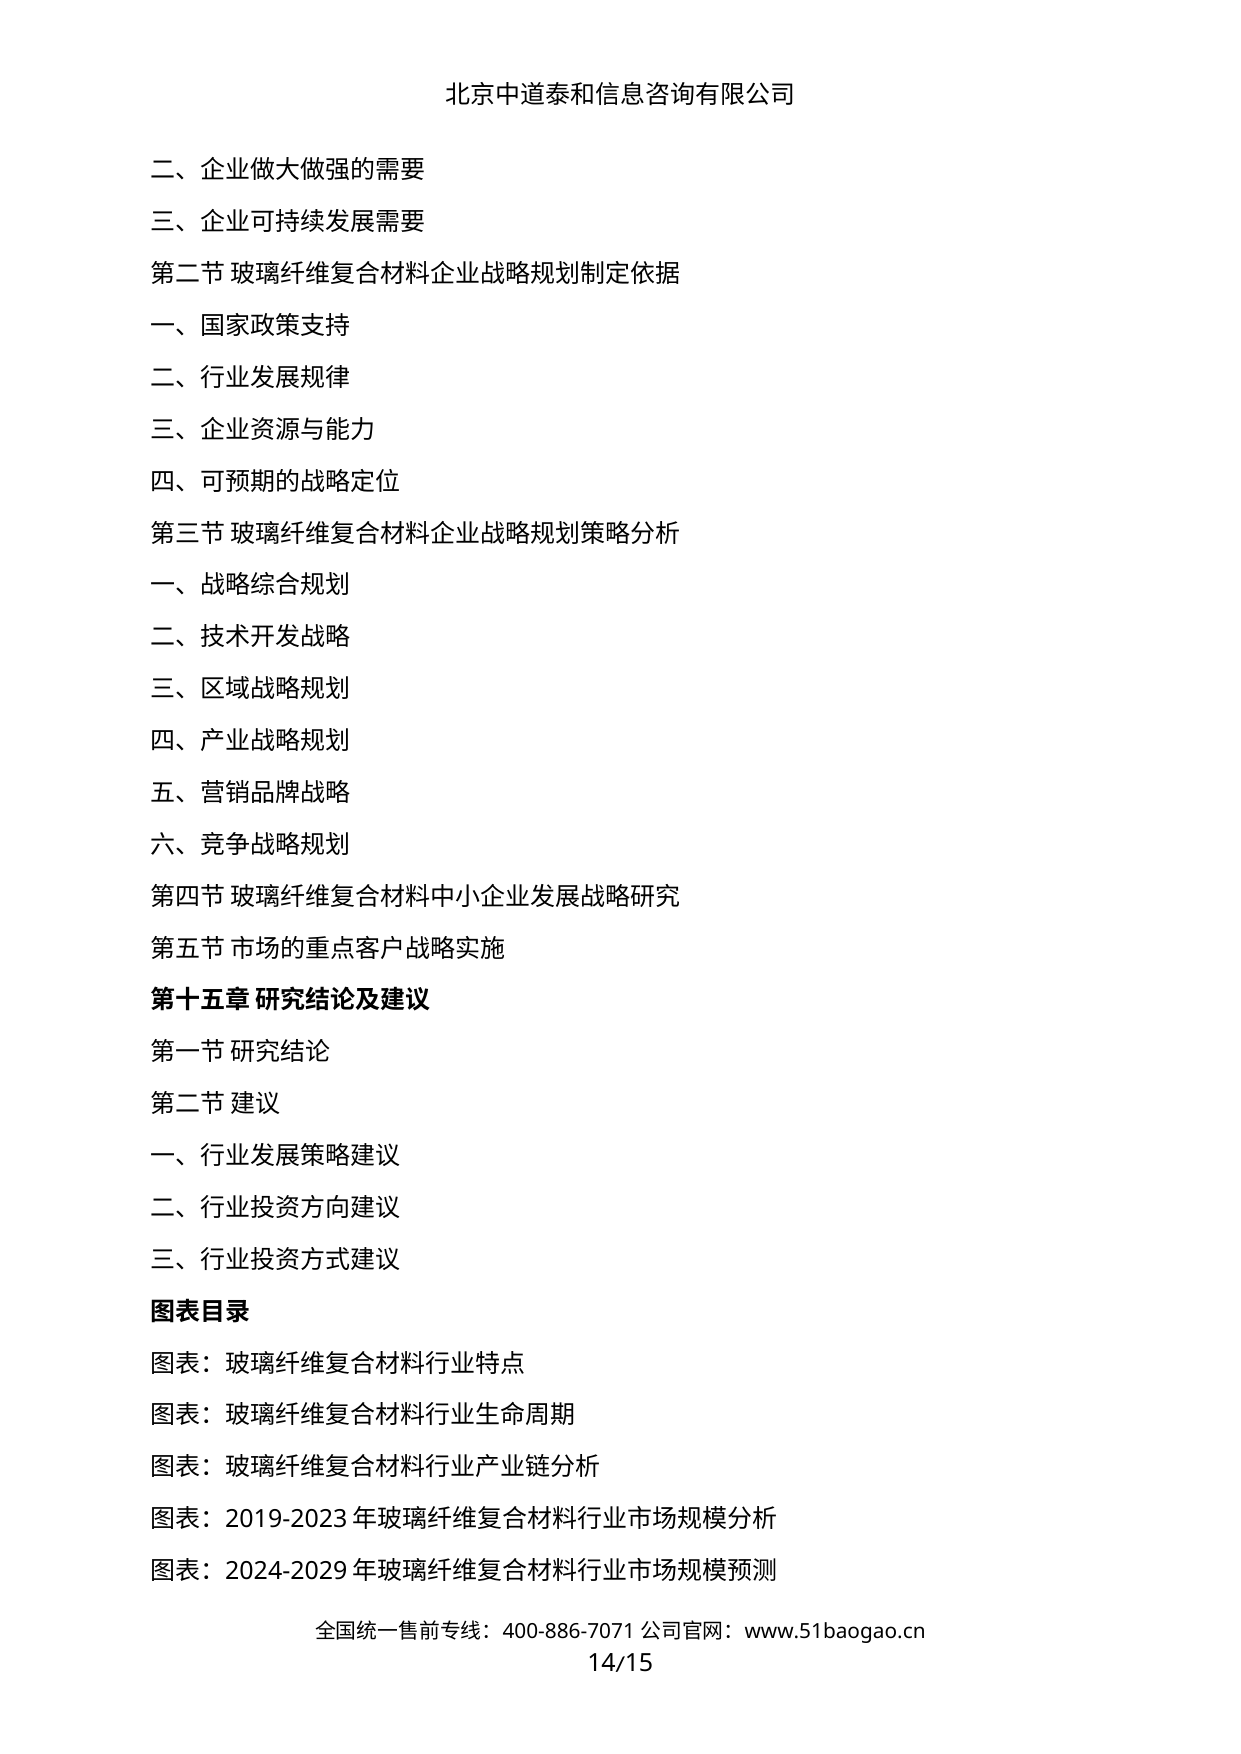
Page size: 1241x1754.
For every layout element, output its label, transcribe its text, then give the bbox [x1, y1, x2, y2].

text 二、企业做大做强的需要 [150, 150, 1090, 186]
text 图表：玻璃纤维复合材料行业生命周期 [150, 1395, 1090, 1431]
text 图表：玻璃纤维复合材料行业产业链分析 [150, 1447, 1090, 1483]
text 三、企业资源与能力 [150, 409, 1090, 446]
text 第四节 玻璃纤维复合材料中小企业发展战略研究 [150, 876, 1090, 912]
text 三、行业投资方式建议 [150, 1239, 1090, 1276]
text 图表：2019-2023年玻璃纤维复合材料行业市场规模分析 [150, 1499, 1090, 1535]
text 第二节 玻璃纤维复合材料企业战略规划制定依据 [150, 254, 1090, 290]
text 二、技术开发战略 [150, 617, 1090, 653]
text 第二节 建议 [150, 1084, 1090, 1120]
text 五、营销品牌战略 [150, 772, 1090, 809]
text 四、产业战略规划 [150, 721, 1090, 757]
text 第五节 市场的重点客户战略实施 [150, 928, 1090, 964]
text 二、行业发展规律 [150, 357, 1090, 394]
text 三、区域战略规划 [150, 669, 1090, 705]
text 图表目录 [150, 1291, 1090, 1327]
text 第一节 研究结论 [150, 1032, 1090, 1068]
text 图表：2024-2029年玻璃纤维复合材料行业市场规模预测 [150, 1551, 1090, 1587]
text 第十五章 研究结论及建议 [150, 980, 1090, 1016]
text 一、国家政策支持 [150, 306, 1090, 342]
text 一、行业发展策略建议 [150, 1136, 1090, 1172]
text 图表：玻璃纤维复合材料行业特点 [150, 1343, 1090, 1379]
text 二、行业投资方向建议 [150, 1187, 1090, 1224]
text 四、可预期的战略定位 [150, 461, 1090, 497]
text 第三节 玻璃纤维复合材料企业战略规划策略分析 [150, 513, 1090, 549]
text 三、企业可持续发展需要 [150, 202, 1090, 238]
text 一、战略综合规划 [150, 565, 1090, 601]
text 六、竞争战略规划 [150, 824, 1090, 861]
